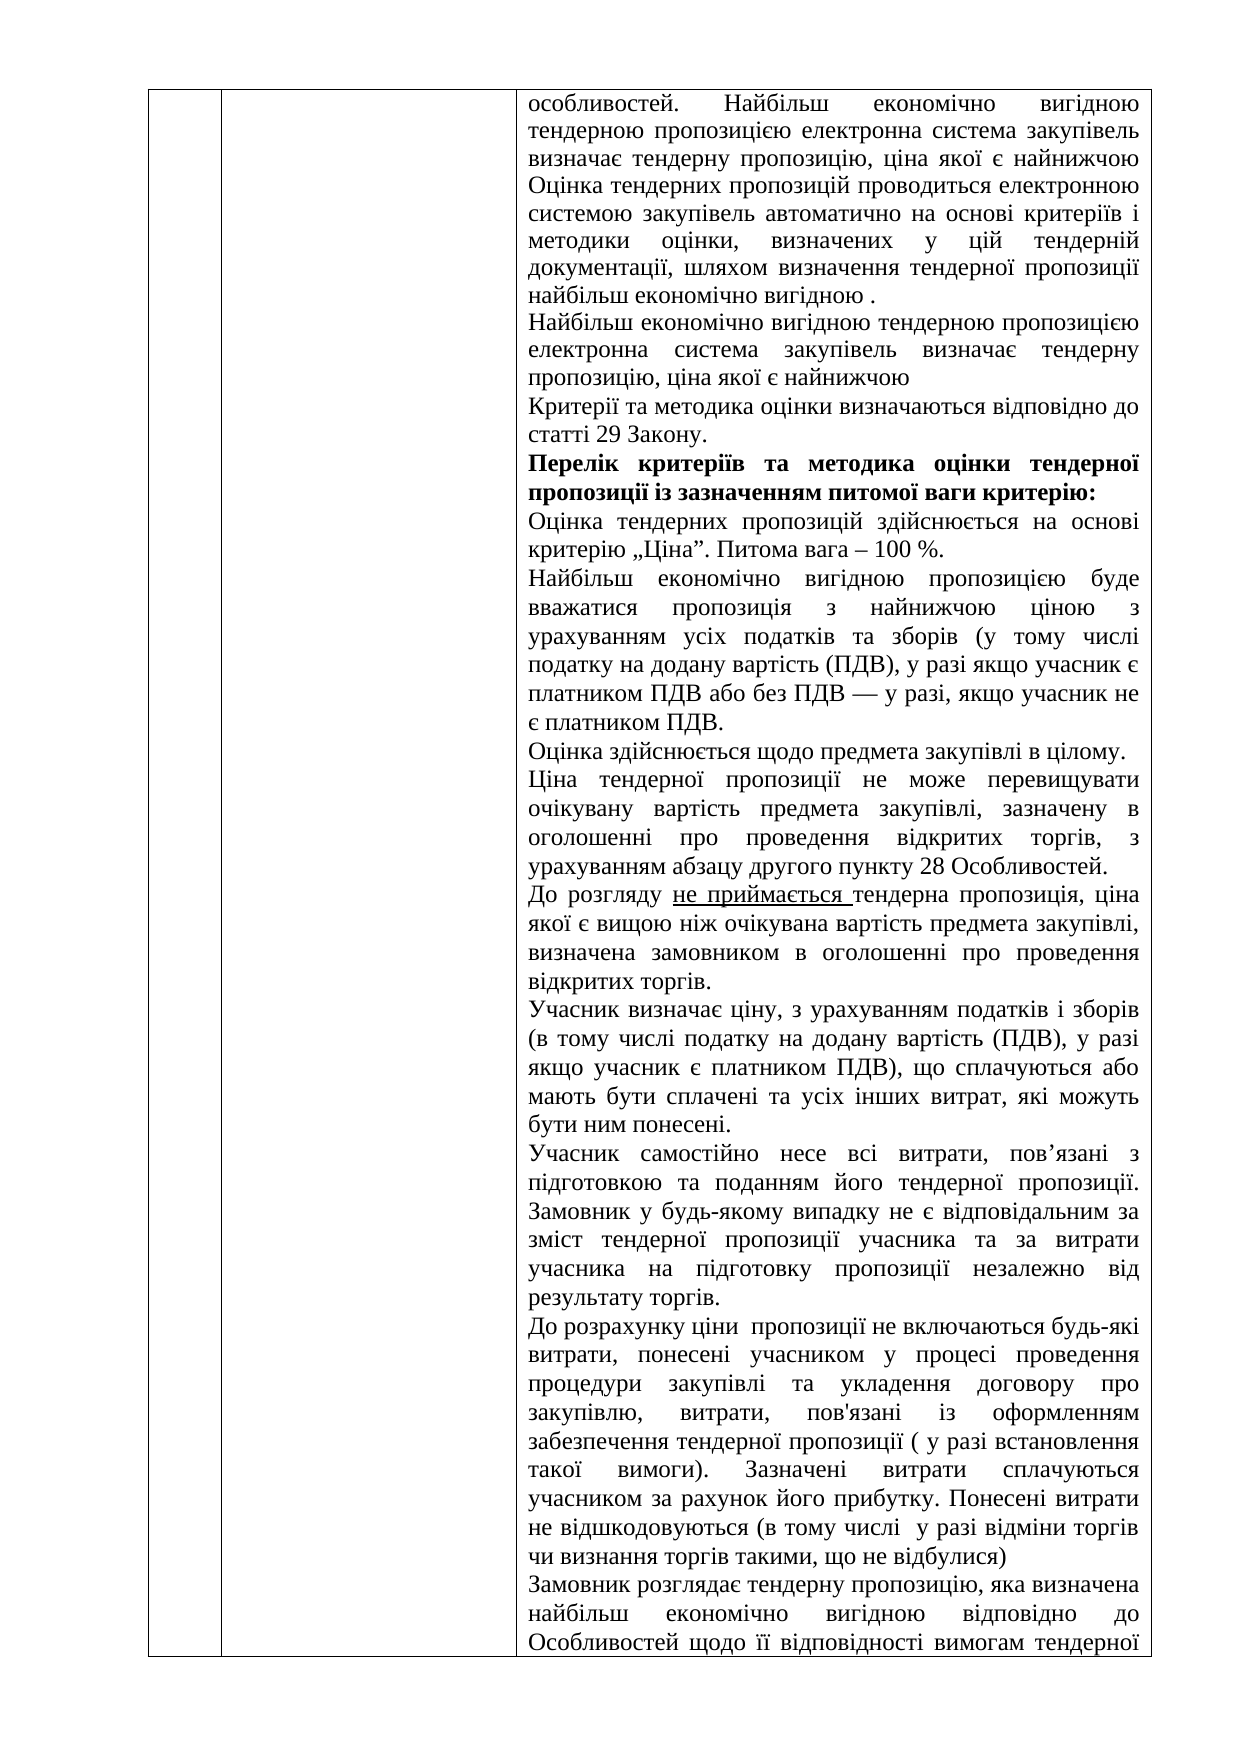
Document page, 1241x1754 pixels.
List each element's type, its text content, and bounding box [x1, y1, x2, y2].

table_cell 1 [149, 90, 221, 1656]
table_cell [517, 90, 1151, 1656]
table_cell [222, 90, 516, 1656]
